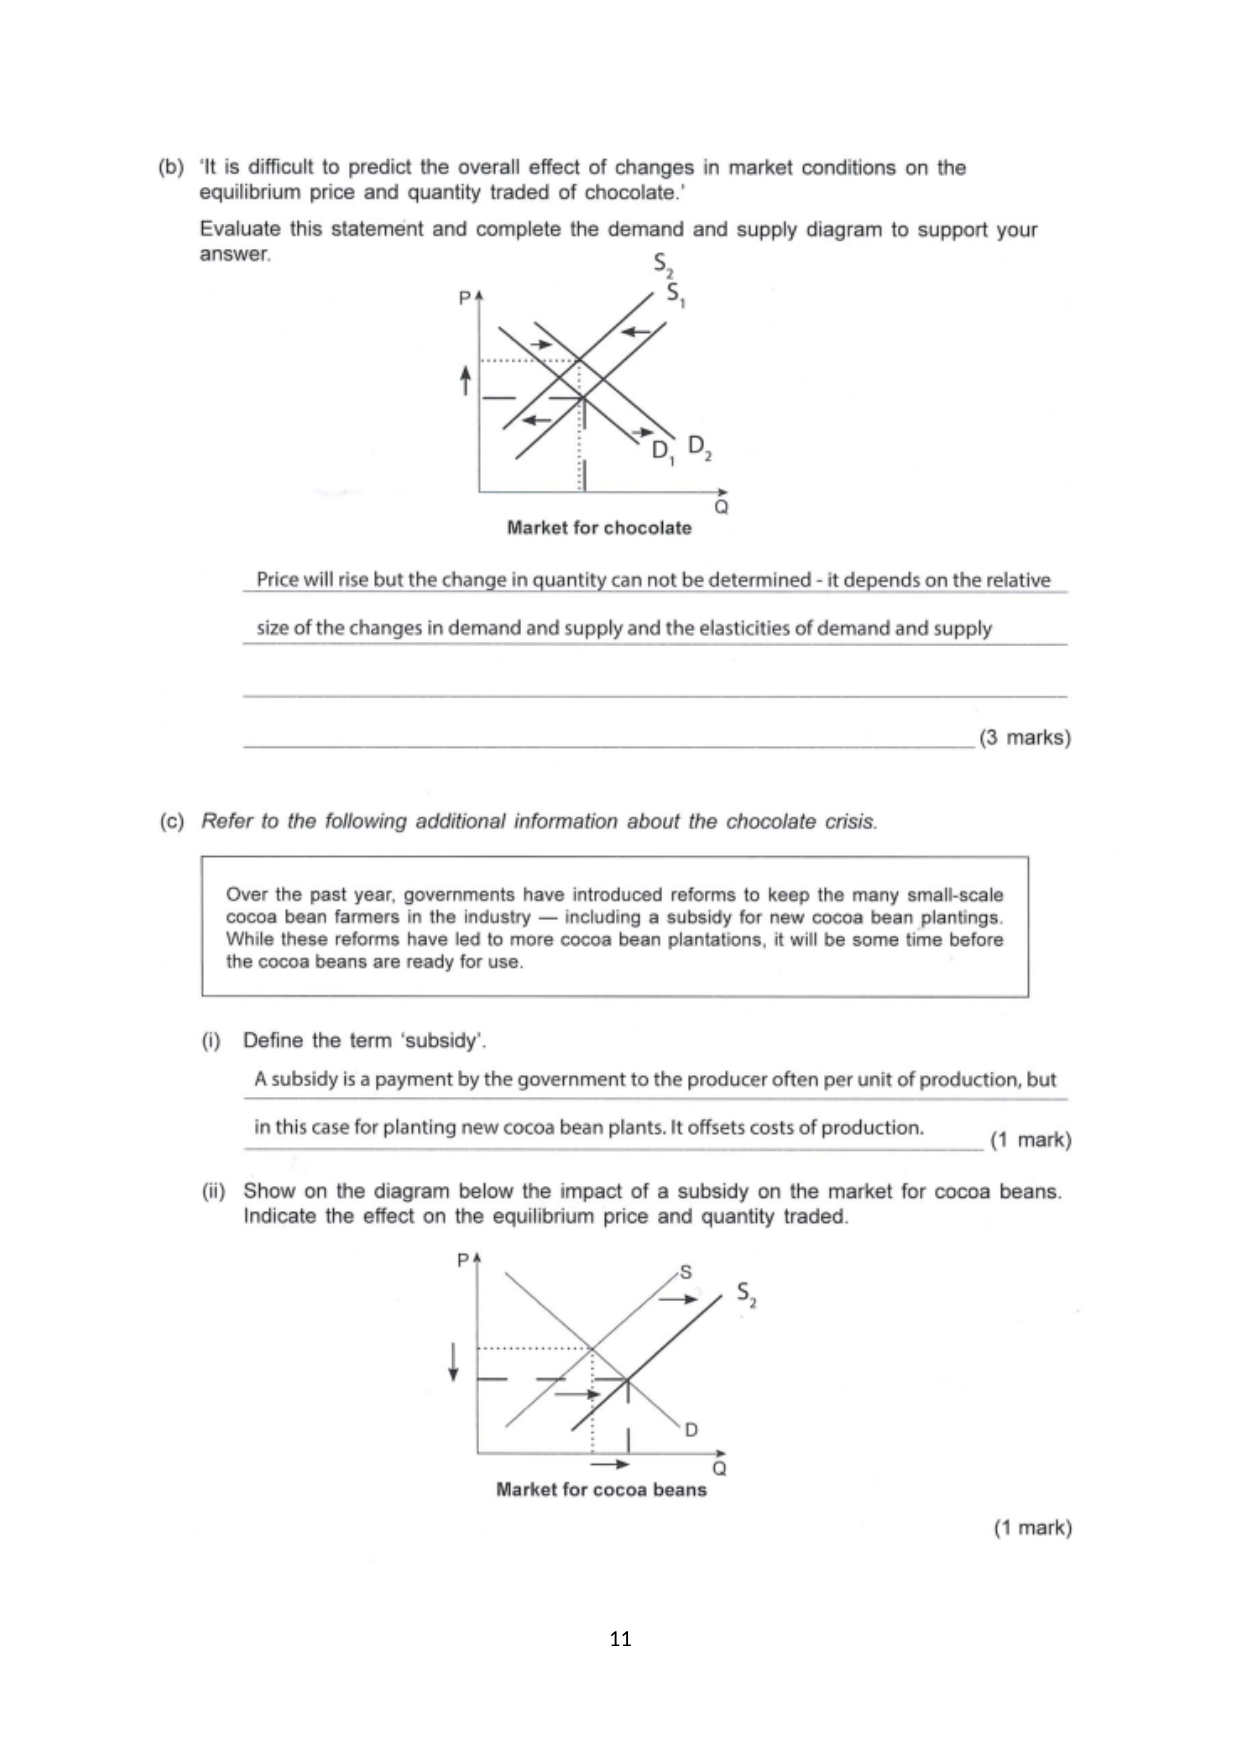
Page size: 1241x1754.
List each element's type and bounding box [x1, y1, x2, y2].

picture [150, 150, 1127, 1568]
